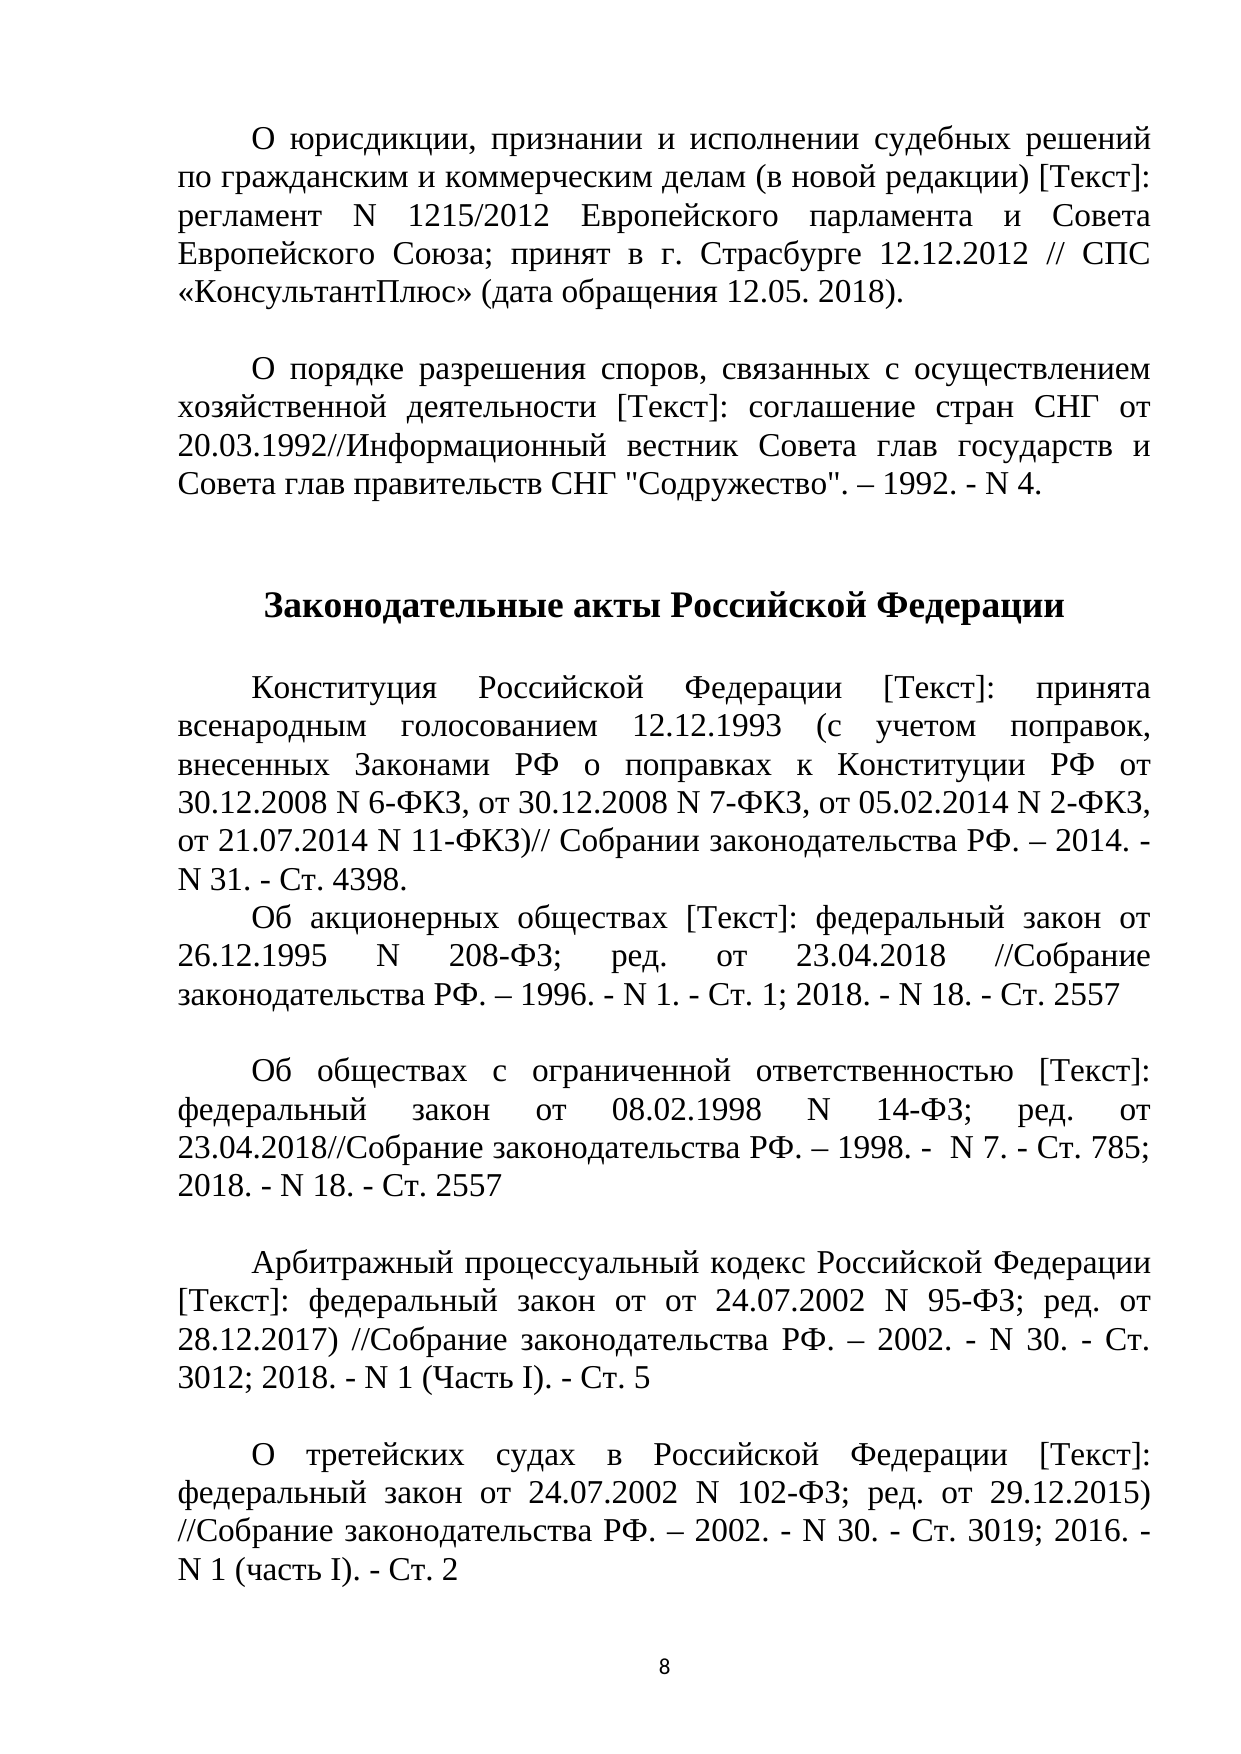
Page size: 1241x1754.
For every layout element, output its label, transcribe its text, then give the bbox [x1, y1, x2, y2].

text Арбитражный процессуальный кодекс Российской Федерации [Текст]: федеральный закон от от 24.07.2002 N 95-ФЗ; ред. от 28.12.2017) //Собрание законодательства РФ. – 2002. - N 30. - Ст. 3012; 2018. - N 1 (Часть I). - Ст. 5 [177, 1242, 1152, 1396]
text Об обществах с ограниченной ответственностью [Текст]: федеральный закон от 08.02.1998 N 14-ФЗ; ред. от 23.04.2018//Собрание законодательства РФ. – 1998. - N 7. - Ст. 785; 2018. - N 18. - Ст. 2557 [177, 1051, 1152, 1204]
text Об акционерных обществах [Текст]: федеральный закон от 26.12.1995 N 208-ФЗ; ред. от 23.04.2018 //Собрание законодательства РФ. – 1996. - N 1. - Ст. 1; 2018. - N 18. - Ст. 2557 [177, 897, 1152, 1012]
text О третейских судах в Российской Федерации [Текст]: федеральный закон от 24.07.2002 N 102-ФЗ; ред. от 29.12.2015) //Собрание законодательства РФ. – 2002. - N 30. - Ст. 3019; 2016. - N 1 (часть I). - Ст. 2 [177, 1434, 1152, 1587]
text Конституция Российской Федерации [Текст]: принята всенародным голосованием 12.12.1993 (с учетом поправок, внесенных Законами РФ о поправках к Конституции РФ от 30.12.2008 N 6-ФКЗ, от 30.12.2008 N 7-ФКЗ, от 05.02.2014 N 2-ФКЗ, от 21.07.2014 N 11-ФКЗ)// Собрании законодательства РФ. – 2014. - N 31. - Ст. 4398. [177, 667, 1152, 897]
text О порядке разрешения споров, связанных с осуществлением хозяйственной деятельности [Текст]: соглашение стран СНГ от 20.03.1992//Информационный вестник Совета глав государств и Совета глав правительств СНГ "Содружество". – 1992. - N 4. [177, 348, 1152, 501]
subtitle Законодательные акты Российской Федерации [177, 582, 1152, 625]
text О юрисдикции, признании и исполнении судебных решений по гражданским и коммерческим делам (в новой редакции) [Текст]: регламент N 1215/2012 Европейского парламента и Совета Европейского Союза; принят в г. Страсбурге 12.12.2012 // СПС «КонсультантПлюс» (дата обращения 12.05. 2018). [177, 118, 1152, 310]
